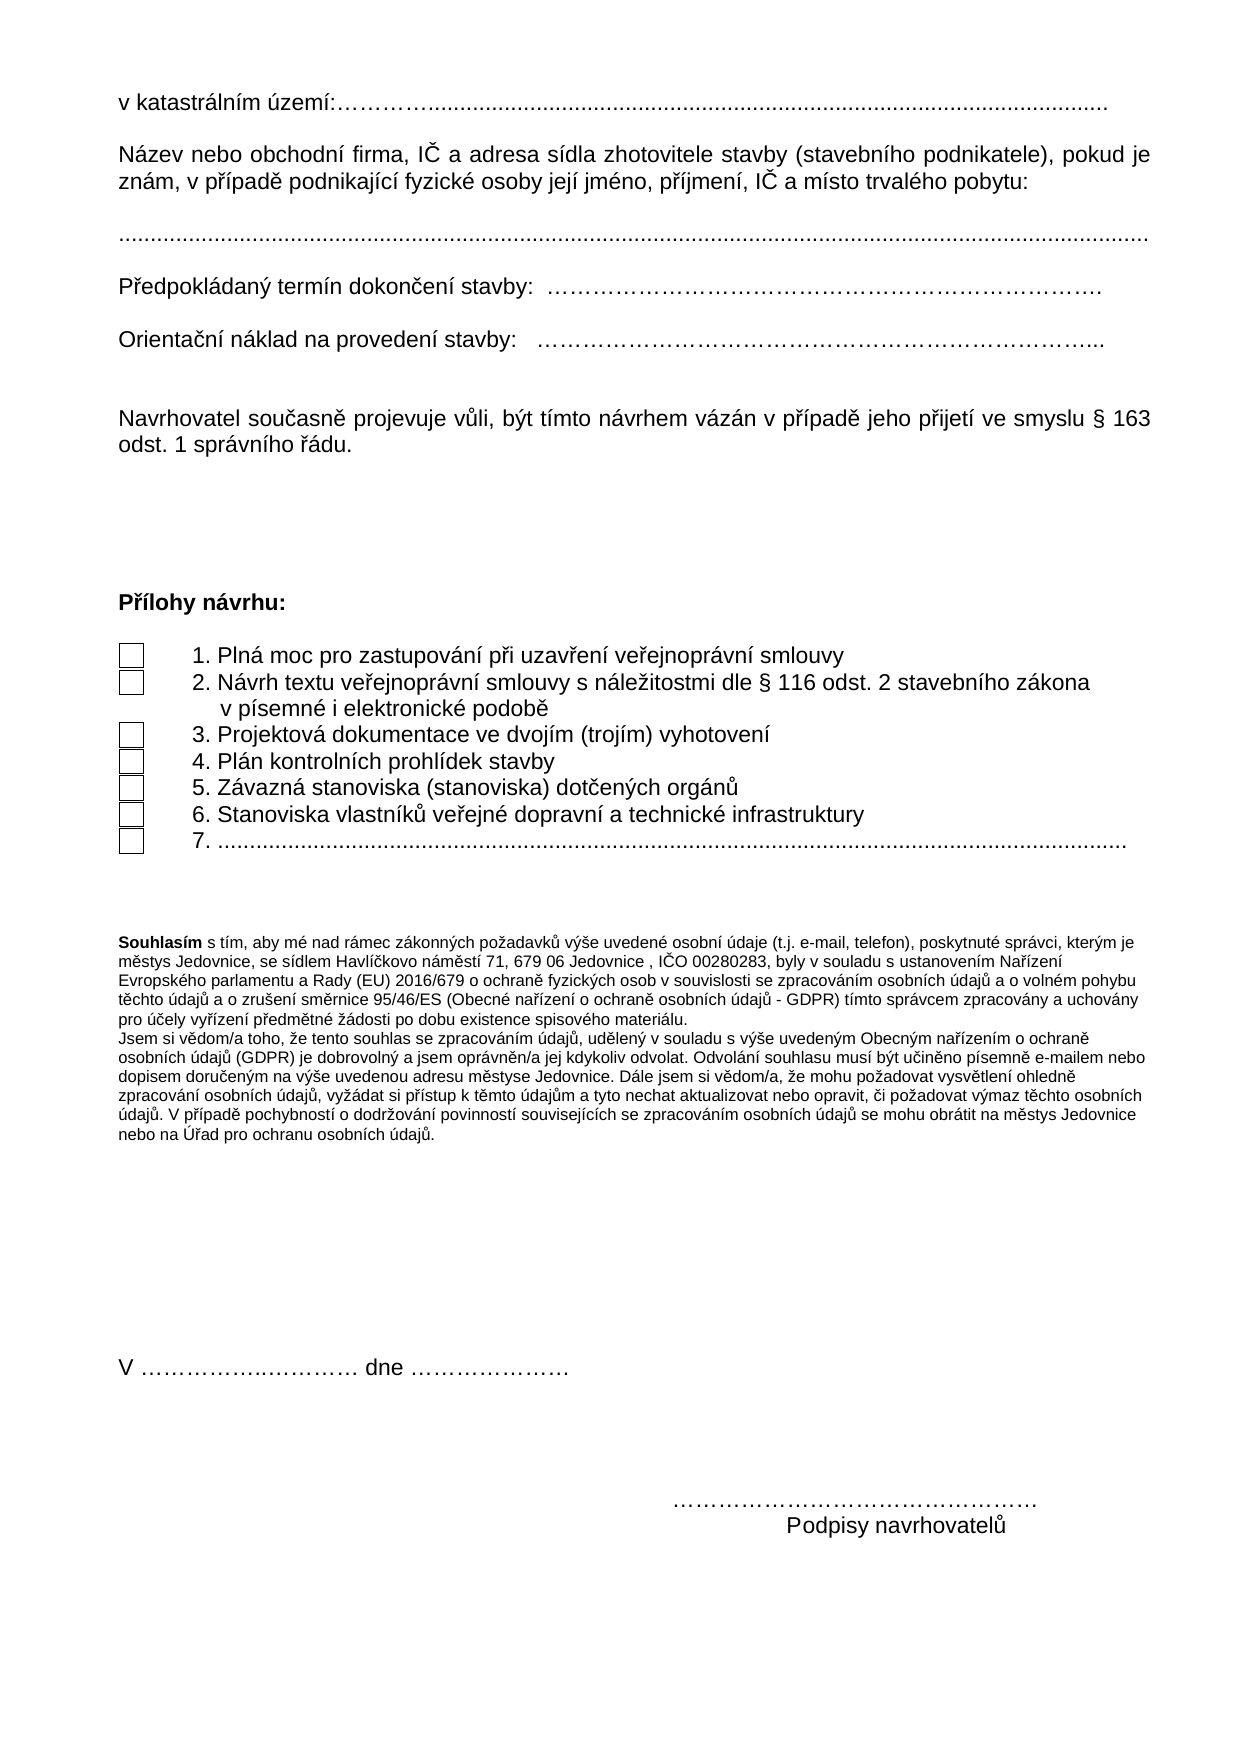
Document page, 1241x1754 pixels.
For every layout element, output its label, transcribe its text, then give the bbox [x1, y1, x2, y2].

text ………………………………………… [118, 1486, 1152, 1512]
text Přílohy návrhu: [118, 589, 1152, 616]
text 2. Návrh textu veřejnoprávní smlouvy s náležitostmi dle § 116 odst. 2 stavebního zákona [118, 668, 1152, 695]
text 4. Plán kontrolních prohlídek stavby [118, 748, 1152, 774]
text v písemné i elektronické podobě [118, 695, 1152, 721]
text Navrhovatel současně projevuje vůli, být tímto návrhem vázán v případě jeho přijetí ve smyslu § 163 odst. 1 správního řádu. [118, 405, 1152, 458]
text Předpokládaný termín dokončení stavby: ………………………………………………………………. [118, 273, 1152, 299]
text Název nebo obchodní firma, IČ a adresa sídla zhotovitele stavby (stavebního podnikatele), pokud je znám, v případě podnikající fyzické osoby její jméno, příjmení, IČ a místo trvalého pobytu: [118, 141, 1152, 194]
text 7. ............................................................................................................................................... [118, 827, 1152, 854]
text Jsem si vědom/a toho, že tento souhlas se zpracováním údajů, udělený v souladu s výše uvedeným Obecným nařízením o ochraně osobních údajů (GDPR) je dobrovolný a jsem oprávněn/a jej kdykoliv odvolat. Odvolání souhlasu musí být učiněno písemně e-mailem nebo dopisem doručeným na výše uvedenou adresu městyse Jedovnice. Dále jsem si vědom/a, že mohu požadovat vysvětlení ohledně zpracování osobních údajů, vyžádat si přístup k těmto údajům a tyto nechat aktualizovat nebo opravit, či požadovat výmaz těchto osobních údajů. V případě pochybností o dodržování povinností souvisejících se zpracováním osobních údajů se mohu obrátit na městys Jedovnice nebo na Úřad pro ochranu osobních údajů. [118, 1028, 1152, 1143]
text 5. Závazná stanoviska (stanoviska) dotčených orgánů [118, 774, 1152, 801]
text 1. Plná moc pro zastupování při uzavření veřejnoprávní smlouvy [118, 642, 1152, 668]
text V ……………..………… dne ………………… [118, 1354, 1152, 1381]
text Orientační náklad na provedení stavby: ………………………………………………………………... [118, 326, 1152, 352]
text Souhlasím s tím, aby mé nad rámec zákonných požadavků výše uvedené osobní údaje (t.j. e-mail, telefon), poskytnuté správci, kterým je městys Jedovnice, se sídlem Havlíčkovo náměstí 71, 679 06 Jedovnice , IČO 00280283, byly v souladu s ustanovením Nařízení Evropského parlamentu a Rady (EU) 2016/679 o ochraně fyzických osob v souvislosti se zpracováním osobních údajů a o volném pohybu těchto údajů a o zrušení směrnice 95/46/ES (Obecné nařízení o ochraně osobních údajů - GDPR) tímto správcem zpracovány a uchovány pro účely vyřízení předmětné žádosti po dobu existence spisového materiálu. [118, 933, 1152, 1028]
text .................................................................................................................................................................. [118, 220, 1152, 247]
text 6. Stanoviska vlastníků veřejné dopravní a technické infrastruktury [118, 801, 1152, 827]
text 3. Projektová dokumentace ve dvojím (trojím) vyhotovení [118, 721, 1152, 748]
text Podpisy navrhovatelů [118, 1512, 1152, 1539]
text v katastrálním území:…………........................................................................................................... [118, 89, 1152, 115]
